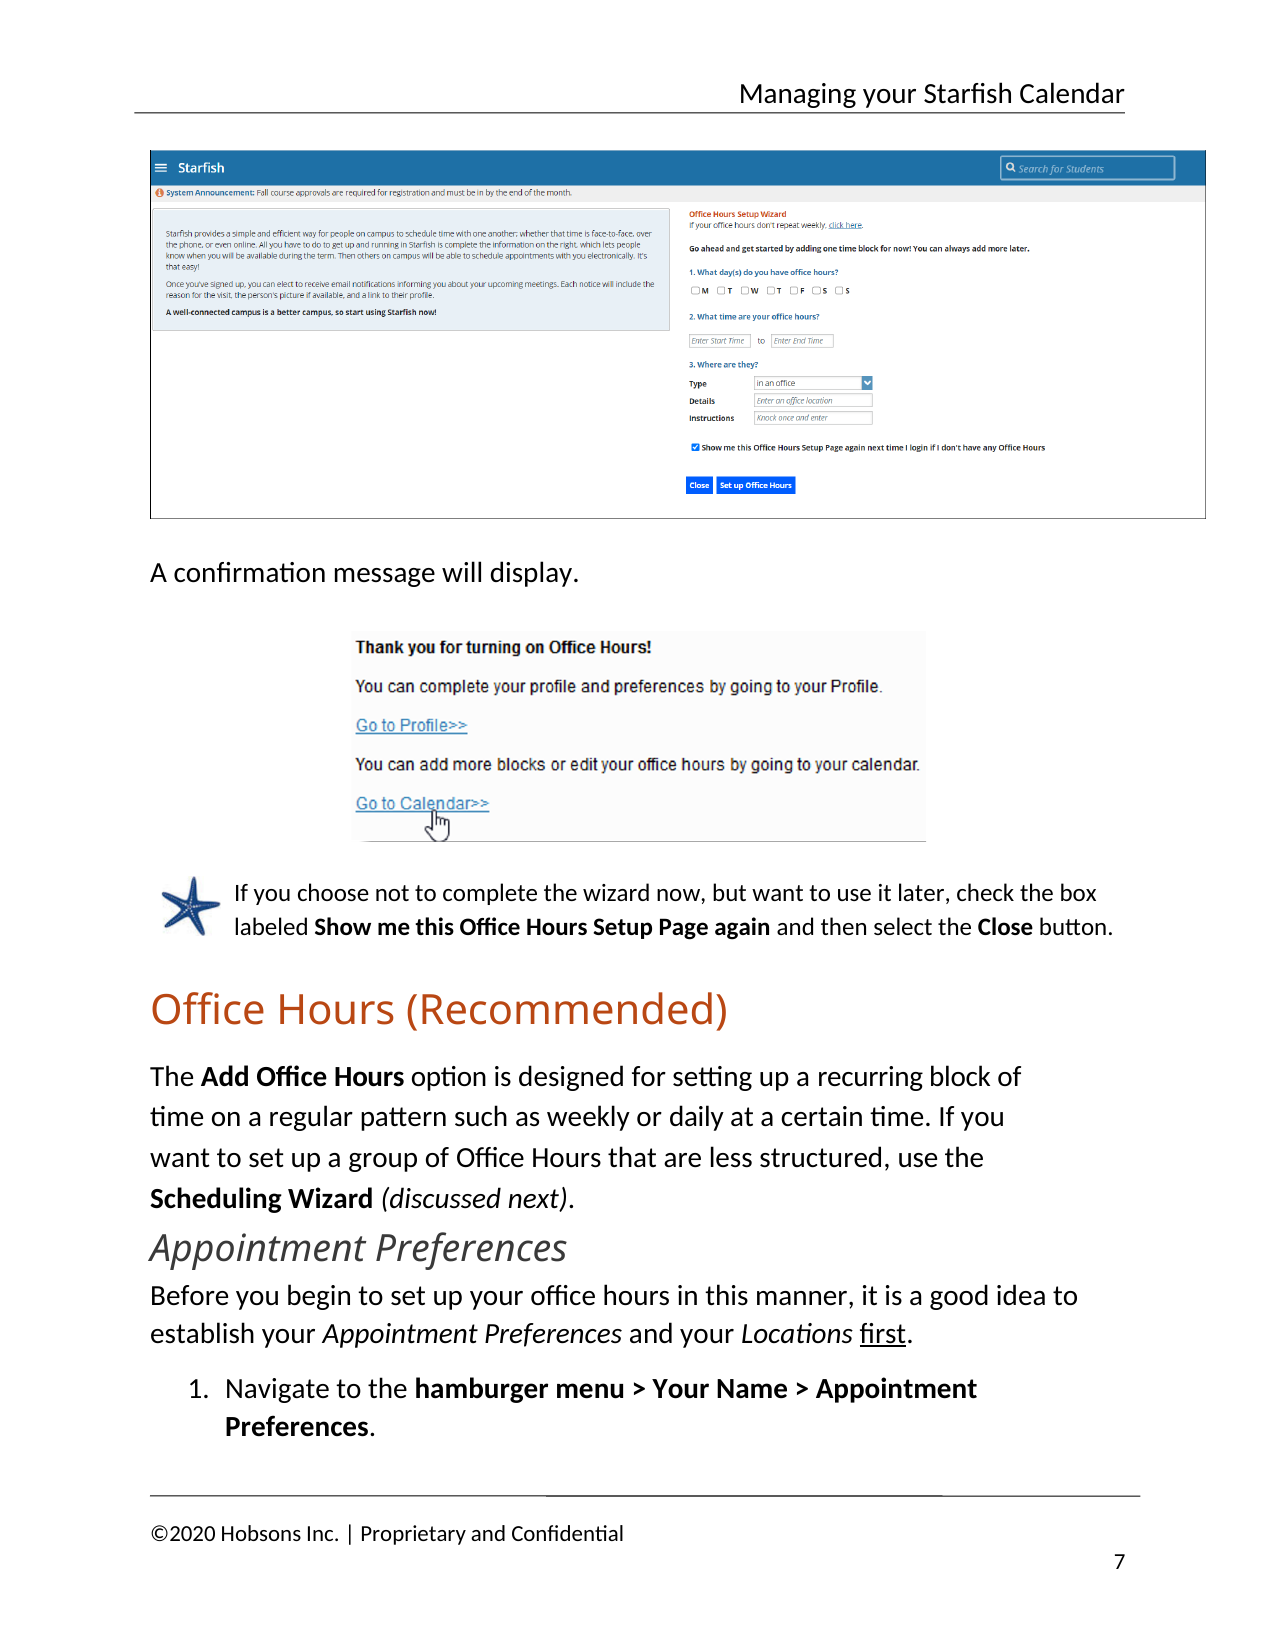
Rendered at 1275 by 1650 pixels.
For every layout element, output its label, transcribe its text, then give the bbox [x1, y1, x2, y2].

list Navigate to the hamburger menu > Your Name > Appointment Preferences. [187, 1370, 1125, 1444]
text A confirmation message will display. [150, 554, 1125, 590]
picture [161, 876, 221, 936]
table_header [150, 877, 232, 975]
table_header If you choose not to complete the wizard now, but want to use it later, check the box labeled Show me this Office Hours Setup Page again and then select the Close button. [232, 877, 1125, 975]
picture [150, 150, 1206, 519]
text Before you begin to set up your office hours in this manner, it is a good idea to establish your Appointment Preferences and your Locations first. [150, 1277, 1125, 1351]
text The Add Office Hours option is designed for setting up a recurring block of time on a regular pattern such as weekly or daily at a certain time. If you want to set up a group of Office Hours that are less structured, use the Scheduling Wizard (discussed next). [150, 1058, 1071, 1216]
subtitle Office Hours (Recommended) [150, 980, 1125, 1036]
picture [348, 625, 927, 842]
subtitle Appointment Preferences [150, 1221, 1125, 1272]
